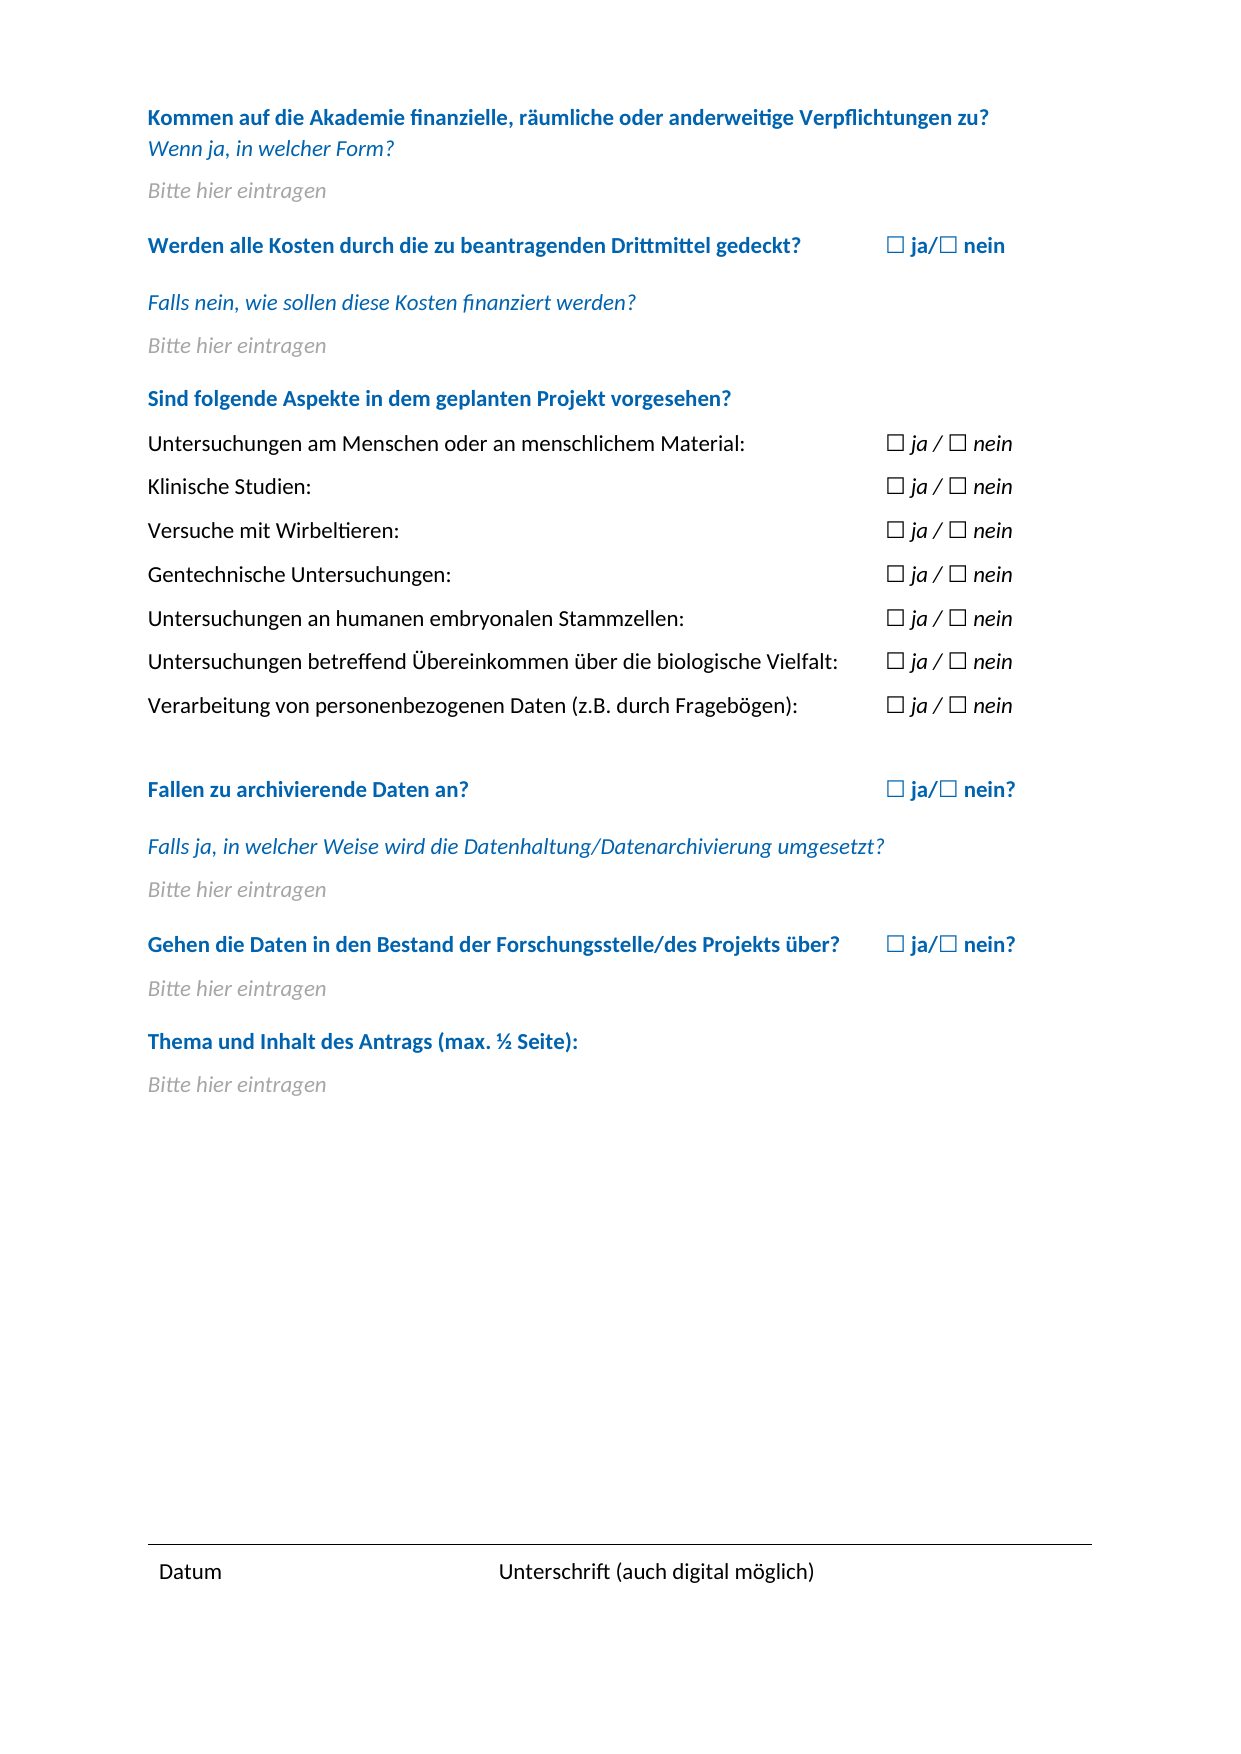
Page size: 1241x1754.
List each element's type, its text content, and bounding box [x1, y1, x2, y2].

subtitle Fallen zu archivierende Daten an? ja/ nein? [148, 773, 1093, 804]
text Verarbeitung von personenbezogenen Daten (z.B. durch Fragebögen): ja / nein [148, 689, 1093, 720]
text Bitte hier eintragen [148, 331, 1093, 359]
text Gentechnische Untersuchungen: ja / nein [148, 558, 1093, 589]
text Bitte hier eintragen [148, 974, 1093, 1002]
text Untersuchungen an humanen embryonalen Stammzellen: ja / nein [148, 602, 1093, 633]
table_header Datum [148, 1545, 487, 1585]
subtitle Gehen die Daten in den Bestand der Forschungsstelle/des Projekts über? ja/ nein? [148, 928, 1093, 959]
text Bitte hier eintragen [148, 176, 1093, 204]
text Klinische Studien: ja / nein [148, 470, 1093, 502]
text Versuche mit Wirbeltieren: ja / nein [148, 514, 1093, 545]
subtitle Thema und Inhalt des Antrags (max. ½ Seite): [148, 1027, 1093, 1055]
subtitle Werden alle Kosten durch die zu beantragenden Drittmittel gedeckt? ja/ nein [148, 229, 1093, 261]
text Untersuchungen am Menschen oder an menschlichem Material: ja / nein [148, 427, 1093, 458]
table_header Unterschrift (auch digital möglich) [487, 1545, 1092, 1585]
text Bitte hier eintragen [148, 875, 1093, 903]
text Bitte hier eintragen [148, 1070, 1093, 1098]
subtitle Falls nein, wie sollen diese Kosten finanziert werden? [148, 288, 1093, 316]
subtitle Sind folgende Aspekte in dem geplanten Projekt vorgesehen? [148, 384, 1093, 412]
subtitle Kommen auf die Akademie finanzielle, räumliche oder anderweitige Verpflichtungen zu? [148, 103, 1093, 131]
subtitle Falls ja, in welcher Weise wird die Datenhaltung/Datenarchivierung umgesetzt? [148, 832, 1093, 860]
subtitle Wenn ja, in welcher Form? [148, 134, 1093, 162]
text Untersuchungen betreffend Übereinkommen über die biologische Vielfalt: ja / nein [148, 645, 1093, 677]
